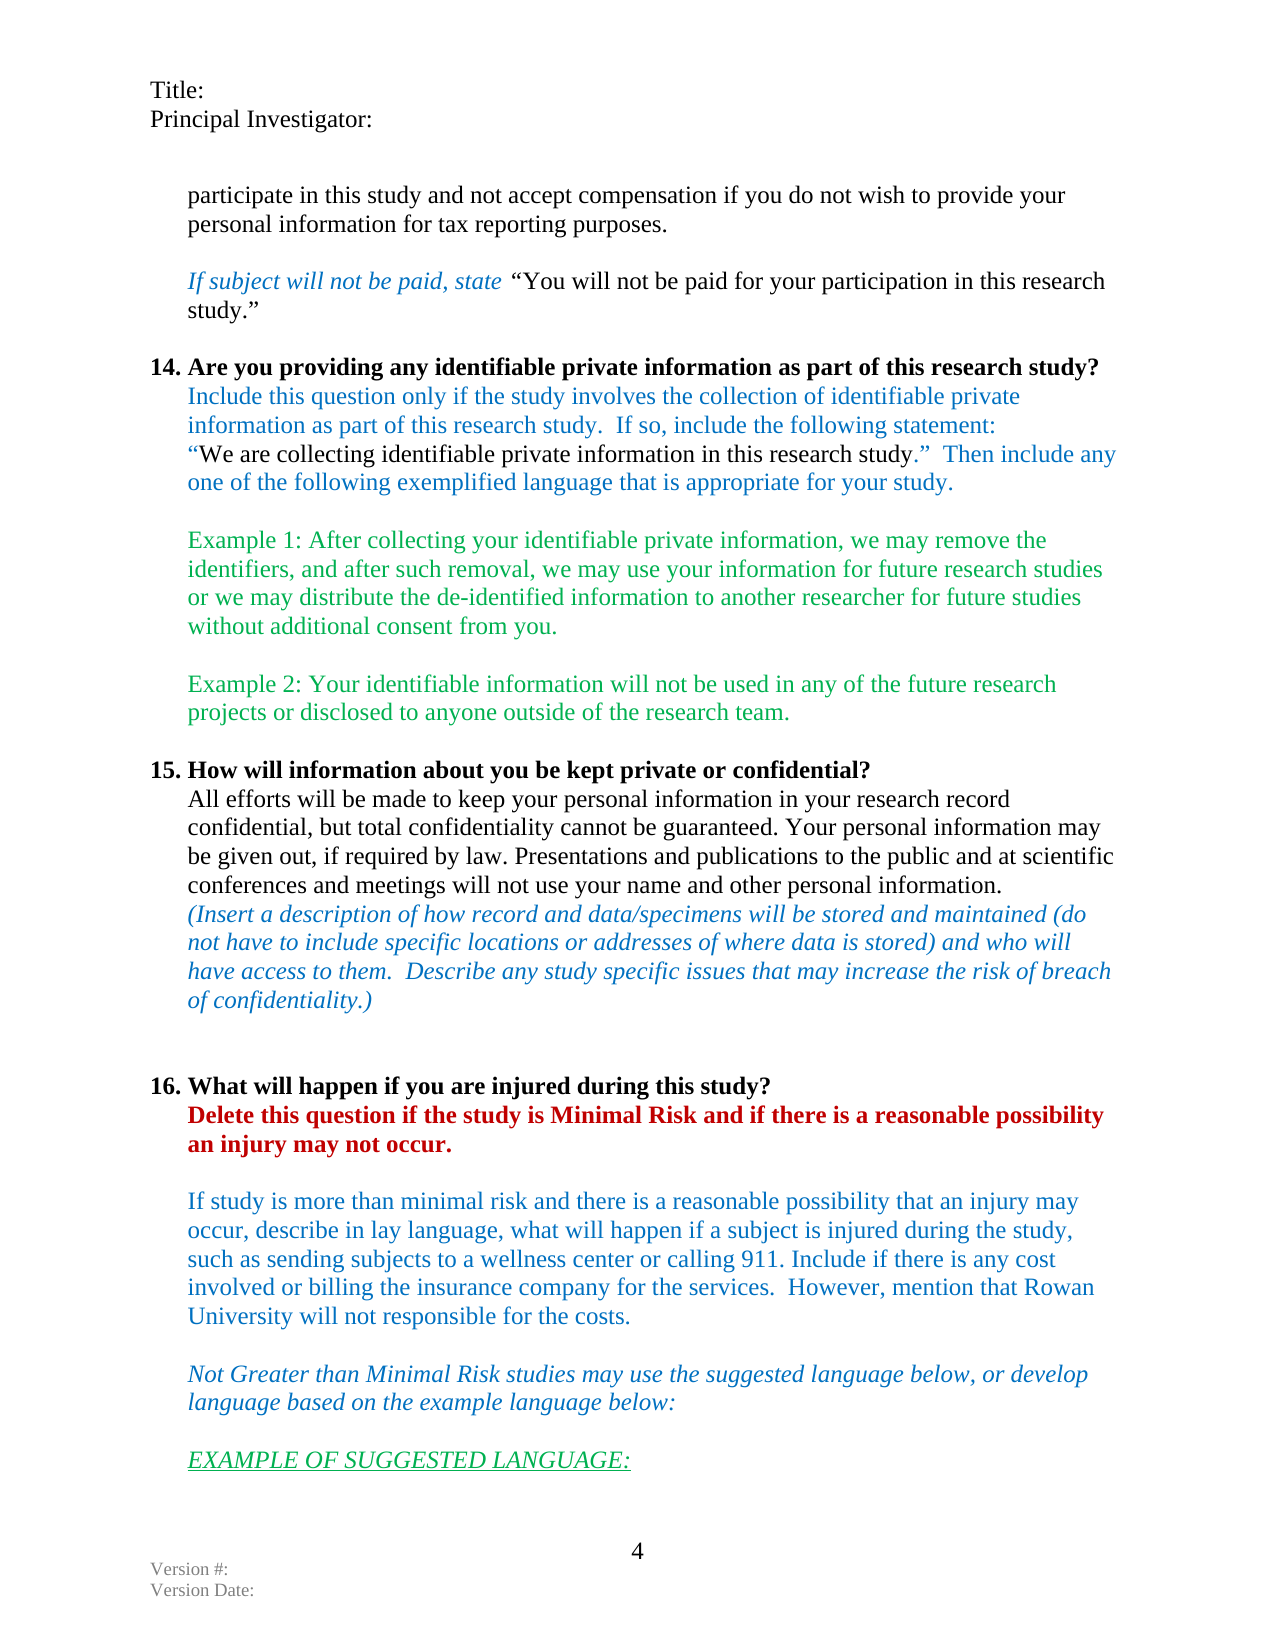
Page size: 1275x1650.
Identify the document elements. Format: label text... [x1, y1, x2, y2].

text Delete this question if the study is Minimal Risk and if there is a reasonable possibility an injury may not occur. [187, 1100, 1125, 1157]
text Example 1: After collecting your identifiable private information, we may remove the identifiers, and after such removal, we may use your information for future research studies or we may distribute the de-identified information to another researcher for future studies without additional consent from you. [187, 525, 1125, 640]
list What will happen if you are injured during this study? [150, 1071, 1125, 1100]
text All efforts will be made to keep your personal information in your research record confidential, but total confidentiality cannot be guaranteed. Your personal information may be given out, if required by law. Presentations and publications to the public and at scientific conferences and meetings will not use your name and other personal information. [150, 784, 1125, 899]
text (Insert a description of how record and data/specimens will be stored and maintained (do not have to include specific locations or addresses of where data is stored) and who will have access to them. Describe any study specific issues that may increase the risk of breach of confidentiality.) [150, 899, 1125, 1014]
text If subject will not be paid, state “You will not be paid for your participation in this research study.” [187, 266, 1125, 324]
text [187, 180, 1125, 237]
text Not Greater than Minimal Risk studies may use the suggested language below, or develop language based on the example language below: [150, 1359, 1125, 1416]
list Are you providing any identifiable private information as part of this research study? [150, 352, 1125, 381]
list How will information about you be kept private or confidential? [150, 755, 1125, 784]
text Include this question only if the study involves the collection of identifiable private information as part of this research study. If so, include the following statement: [187, 381, 1125, 439]
text EXAMPLE OF SUGGESTED LANGUAGE: [187, 1445, 1125, 1474]
text “We are collecting identifiable private information in this research study.” Then include any one of the following exemplified language that is appropriate for your study. [187, 439, 1125, 496]
text Example 2: Your identifiable information will not be used in any of the future research projects or disclosed to anyone outside of the research team. [187, 669, 1125, 726]
text If study is more than minimal risk and there is a reasonable possibility that an injury may occur, describe in lay language, what will happen if a subject is injured during the study, such as sending subjects to a wellness center or calling 911. Include if there is any cost involved or billing the insurance company for the services. However, mention that Rowan University will not responsible for the costs. [187, 1186, 1125, 1330]
